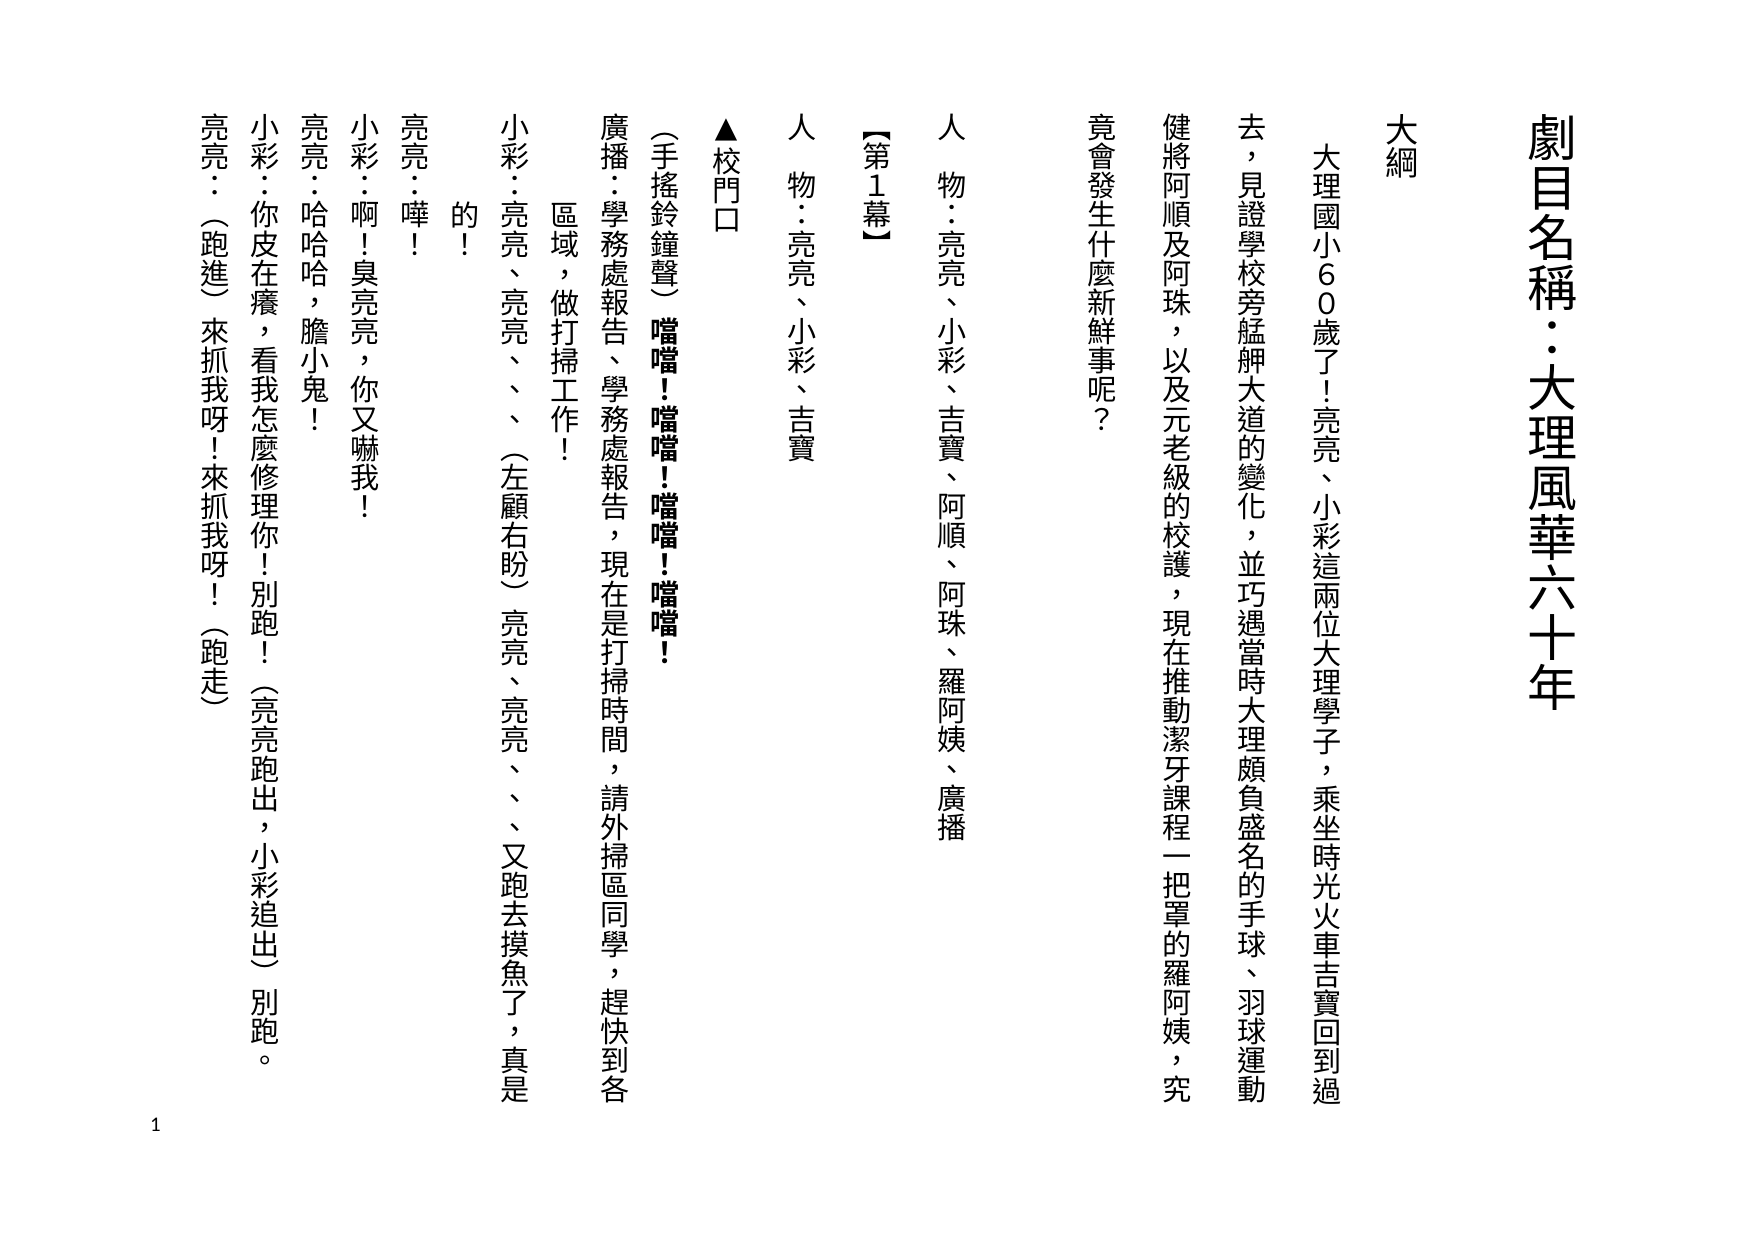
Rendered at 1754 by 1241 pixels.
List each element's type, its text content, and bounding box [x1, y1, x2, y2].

text 人 物：亮亮、小彩、吉寶、阿順、阿珠、羅阿姨、廣播 [914, 112, 989, 1111]
text 劇目名稱：大理風華六十年 [1514, 112, 1589, 1111]
text 小彩：亮亮、亮亮、、、（左顧右盼）亮亮、亮亮、、、又跑去摸魚了，真是的！ [439, 112, 539, 1111]
text （手搖鈴鐘聲）噹噹！噹噹！噹噹！噹噹！ [639, 112, 689, 1111]
text ▲校門口 [689, 112, 764, 1111]
text 亮亮：哈哈哈，膽小鬼！ [289, 112, 339, 1111]
text 小彩：你皮在癢，看我怎麼修理你！別跑！（亮亮跑出，小彩追出）別跑。 [239, 112, 289, 1111]
text 小彩：啊！臭亮亮，你又嚇我！ [339, 112, 389, 1111]
text 人 物：亮亮、小彩、吉寶 [764, 112, 839, 1111]
text 【第１幕】 [839, 112, 914, 1111]
text 大綱 [1364, 112, 1439, 1111]
text 廣播：學務處報告、學務處報告，現在是打掃時間，請外掃區同學，趕快到各區域，做打掃工作！ [539, 112, 639, 1111]
text 大理國小６０歲了！亮亮、小彩這兩位大理學子，乘坐時光火車吉寶回到過去，見證學校旁艋舺大道的變化，並巧遇當時大理頗負盛名的手球、羽球運動健將阿順及阿珠，以及元老級的校護，現在推動潔牙課程一把罩的羅阿姨，究竟會發生什麼新鮮事呢？ [1064, 112, 1364, 1111]
text 亮亮：（跑進）來抓我呀！來抓我呀！（跑走） [189, 112, 239, 1111]
text 亮亮：嘩！ [389, 112, 439, 1111]
